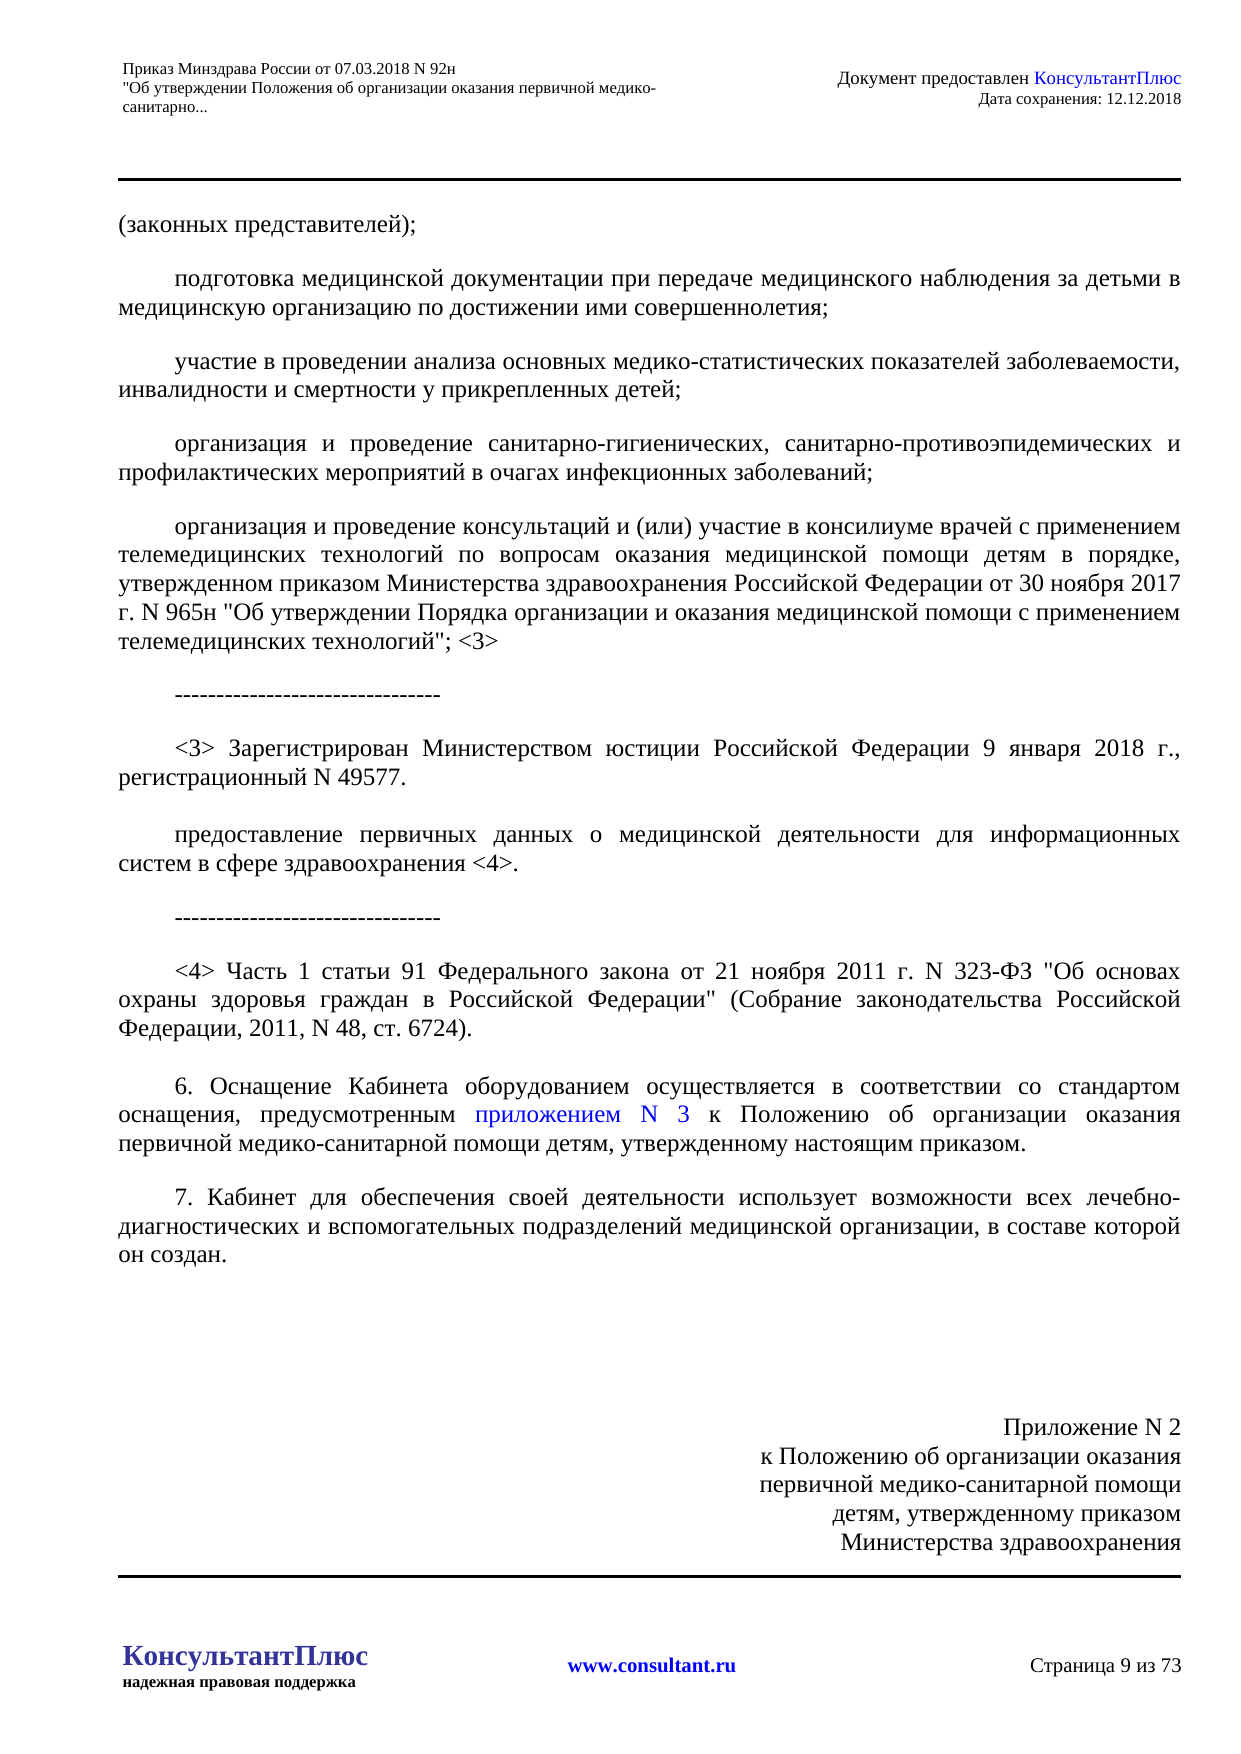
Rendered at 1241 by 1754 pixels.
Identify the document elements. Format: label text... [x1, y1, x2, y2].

text организация и проведение санитарно-гигиенических, санитарно-противоэпидемических и профилактических мероприятий в очагах инфекционных заболеваний; [118, 428, 1181, 486]
text -------------------------------- [118, 902, 1181, 931]
text 7. Кабинет для обеспечения своей деятельности использует возможности всех лечебно-диагностических и вспомогательных подразделений медицинской организации, в составе которой он создан. [118, 1182, 1181, 1268]
text -------------------------------- [118, 679, 1181, 708]
text первичной медико-санитарной помощи [118, 1469, 1181, 1498]
text организация и проведение консультаций и (или) участие в консилиуме врачей с применением телемедицинских технологий по вопросам оказания медицинской помощи детям в порядке, утвержденном приказом Министерства здравоохранения Российской Федерации от 30 ноября 2017 г. N 965н "Об утверждении Порядка организации и оказания медицинской помощи с применением телемедицинских технологий"; <3> [118, 511, 1181, 654]
text Приложение N 2 [118, 1412, 1181, 1441]
text участие в проведении анализа основных медико-статистических показателей заболеваемости, инвалидности и смертности у прикрепленных детей; [118, 346, 1181, 403]
text Министерства здравоохранения [118, 1527, 1181, 1556]
text подготовка медицинской документации при передаче медицинского наблюдения за детьми в медицинскую организацию по достижении ими совершеннолетия; [118, 263, 1181, 321]
text к Положению об организации оказания [118, 1441, 1181, 1469]
text <3> Зарегистрирован Министерством юстиции Российской Федерации 9 января 2018 г., регистрационный N 49577. [118, 733, 1181, 791]
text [118, 209, 1181, 238]
text 6. Оснащение Кабинета оборудованием осуществляется в соответствии со стандартом оснащения, предусмотренным приложением N 3 к Положению об организации оказания первичной медико-санитарной помощи детям, утвержденному настоящим приказом. [118, 1071, 1181, 1157]
text предоставление первичных данных о медицинской деятельности для информационных систем в сфере здравоохранения <4>. [118, 819, 1181, 877]
text детям, утвержденному приказом [118, 1498, 1181, 1527]
text <4> Часть 1 статьи 91 Федерального закона от 21 ноября 2011 г. N 323-ФЗ "Об основах охраны здоровья граждан в Российской Федерации" (Собрание законодательства Российской Федерации, 2011, N 48, ст. 6724). [118, 956, 1181, 1042]
